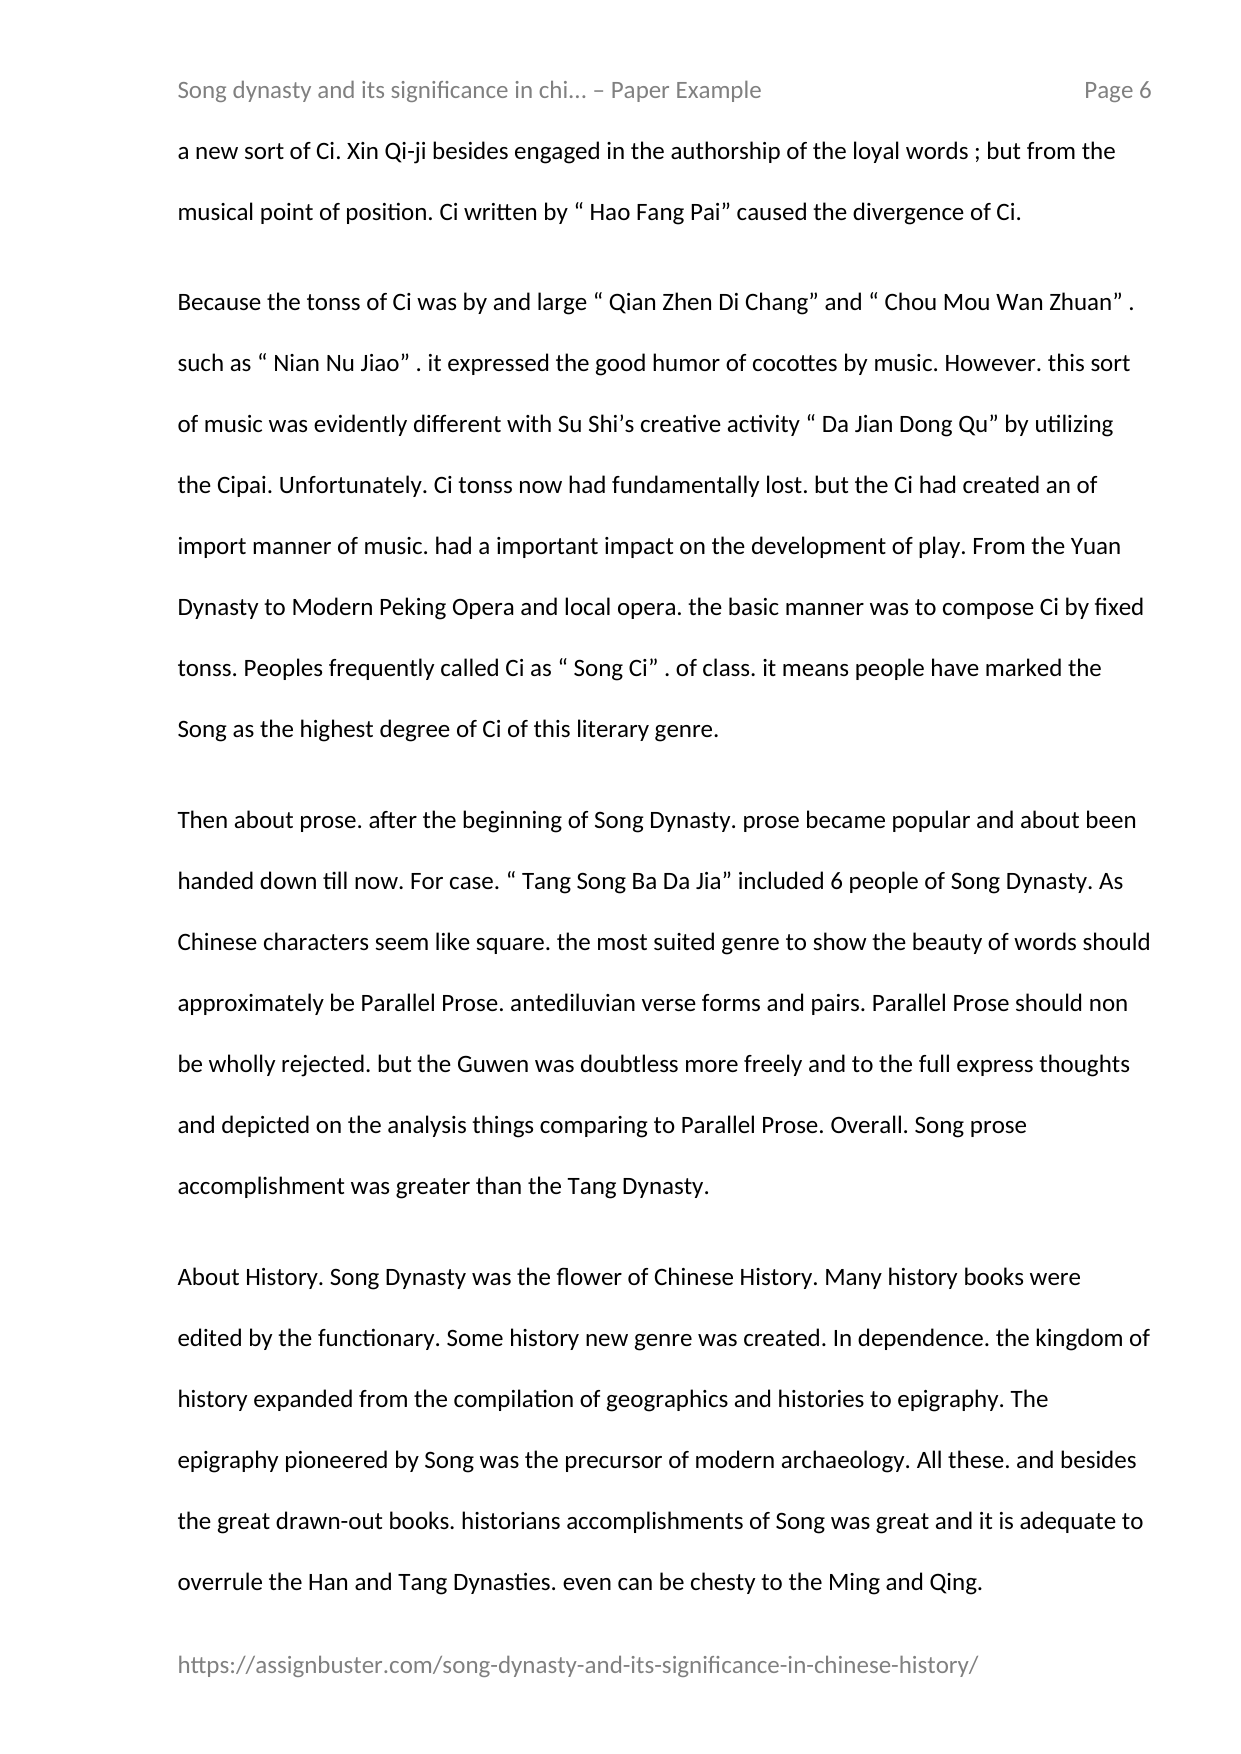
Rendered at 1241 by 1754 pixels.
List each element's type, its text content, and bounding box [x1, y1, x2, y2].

text Then about prose. after the beginning of Song Dynasty. prose became popular and about been handed down till now. For case. “ Tang Song Ba Da Jia” included 6 people of Song Dynasty. As Chinese characters seem like square. the most suited genre to show the beauty of words should approximately be Parallel Prose. antediluvian verse forms and pairs. Parallel Prose should non be wholly rejected. but the Guwen was doubtless more freely and to the full express thoughts and depicted on the analysis things comparing to Parallel Prose. Overall. Song prose accomplishment was greater than the Tang Dynasty. [177, 804, 1152, 1201]
text Because the tonss of Ci was by and large “ Qian Zhen Di Chang” and “ Chou Mou Wan Zhuan” . such as “ Nian Nu Jiao” . it expressed the good humor of cocottes by music. However. this sort of music was evidently different with Su Shi’s creative activity “ Da Jian Dong Qu” by utilizing the Cipai. Unfortunately. Ci tonss now had fundamentally lost. but the Ci had created an of import manner of music. had a important impact on the development of play. From the Yuan Dynasty to Modern Peking Opera and local opera. the basic manner was to compose Ci by fixed tonss. Peoples frequently called Ci as “ Song Ci” . of class. it means people have marked the Song as the highest degree of Ci of this literary genre. [177, 286, 1152, 744]
text About History. Song Dynasty was the flower of Chinese History. Many history books were edited by the functionary. Some history new genre was created. In dependence. the kingdom of history expanded from the compilation of geographics and histories to epigraphy. The epigraphy pioneered by Song was the precursor of modern archaeology. All these. and besides the great drawn-out books. historians accomplishments of Song was great and it is adequate to overrule the Han and Tang Dynasties. even can be chesty to the Ming and Qing. [177, 1261, 1152, 1597]
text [177, 135, 1152, 226]
